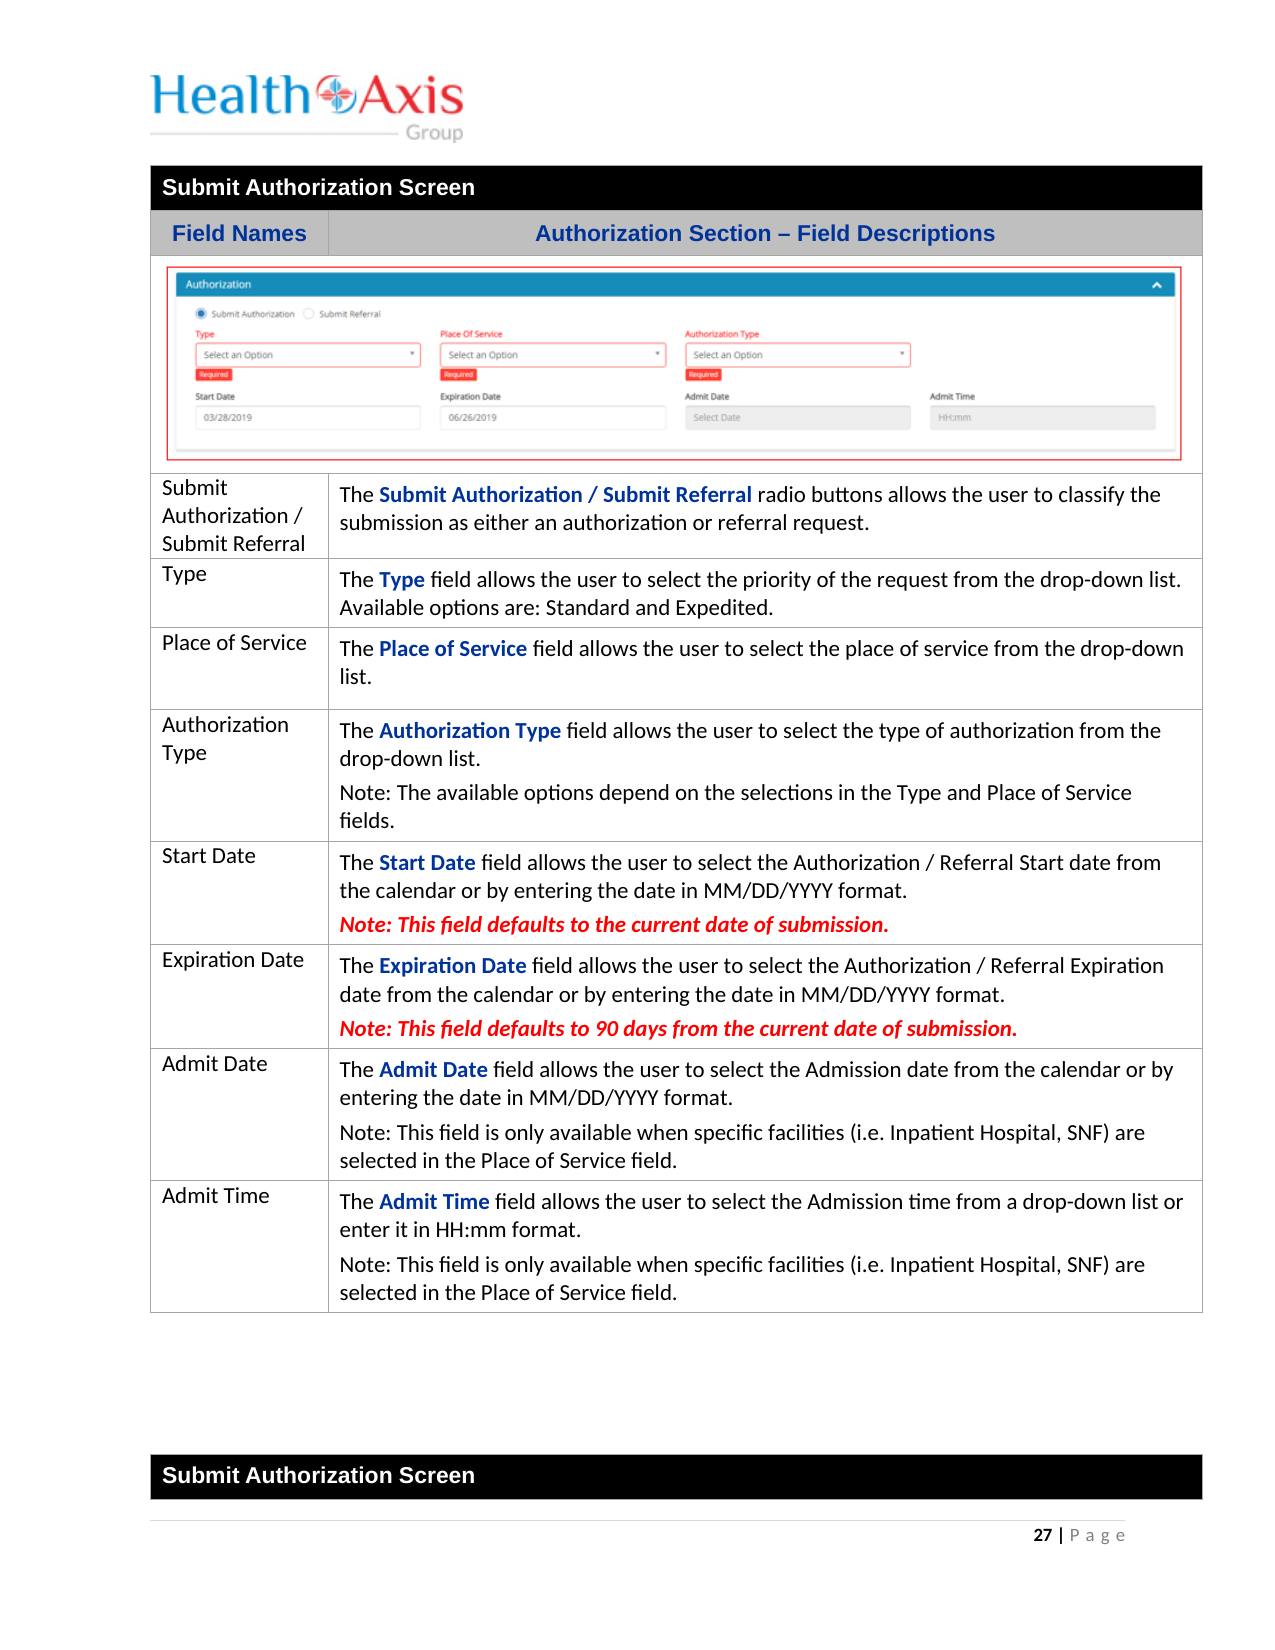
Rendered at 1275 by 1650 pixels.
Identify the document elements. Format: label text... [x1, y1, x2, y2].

table_cell Admit Date [151, 1049, 328, 1180]
table_cell The Start Date field allows the user to select the Authorization / Referral Start date from the calendar or by entering the date in MM/DD/YYYY format. Note: This field defaults to the current date of submission. [329, 842, 1202, 944]
table_cell Submit Authorization / Submit Referral [151, 474, 328, 558]
table_cell Start Date [151, 842, 328, 944]
table_cell Field Names [151, 211, 328, 255]
picture [161, 262, 1192, 464]
table_cell Place of Service [151, 628, 328, 709]
table_cell Expiration Date [151, 945, 328, 1048]
table_cell The Admit Date field allows the user to select the Admission date from the calendar or by entering the date in MM/DD/YYYY format. Note: This field is only available when specific facilities (i.e. Inpatient Hospital, SNF) are selected in the Place of Service field. [329, 1049, 1202, 1180]
table_cell The Type field allows the user to select the priority of the request from the drop-down list. Available options are: Standard and Expedited. [329, 559, 1202, 627]
table_cell Authorization Section – Field Descriptions [329, 211, 1202, 255]
table_cell The Place of Service field allows the user to select the place of service from the drop-down list. [329, 628, 1202, 709]
table_cell [151, 256, 1202, 472]
table_cell Authorization Type [151, 710, 328, 841]
table_header Submit Authorization Screen [151, 1455, 1202, 1499]
table_cell Type [151, 559, 328, 627]
table_cell The Expiration Date field allows the user to select the Authorization / Referral Expiration date from the calendar or by entering the date in MM/DD/YYYY format. Note: This field defaults to 90 days from the current date of submission. [329, 945, 1202, 1048]
table_cell The Authorization Type field allows the user to select the type of authorization from the drop-down list. Note: The available options depend on the selections in the Type and Place of Service fields. [329, 710, 1202, 841]
table_header Submit Authorization Screen [151, 166, 1202, 210]
picture [150, 75, 463, 143]
table_cell The Admit Time field allows the user to select the Admission time from a drop-down list or enter it in HH:mm format. Note: This field is only available when specific facilities (i.e. Inpatient Hospital, SNF) are selected in the Place of Service field. [329, 1181, 1202, 1312]
table_cell The Submit Authorization / Submit Referral radio buttons allows the user to classify the submission as either an authorization or referral request. [329, 474, 1202, 558]
table_cell Admit Time [151, 1181, 328, 1312]
